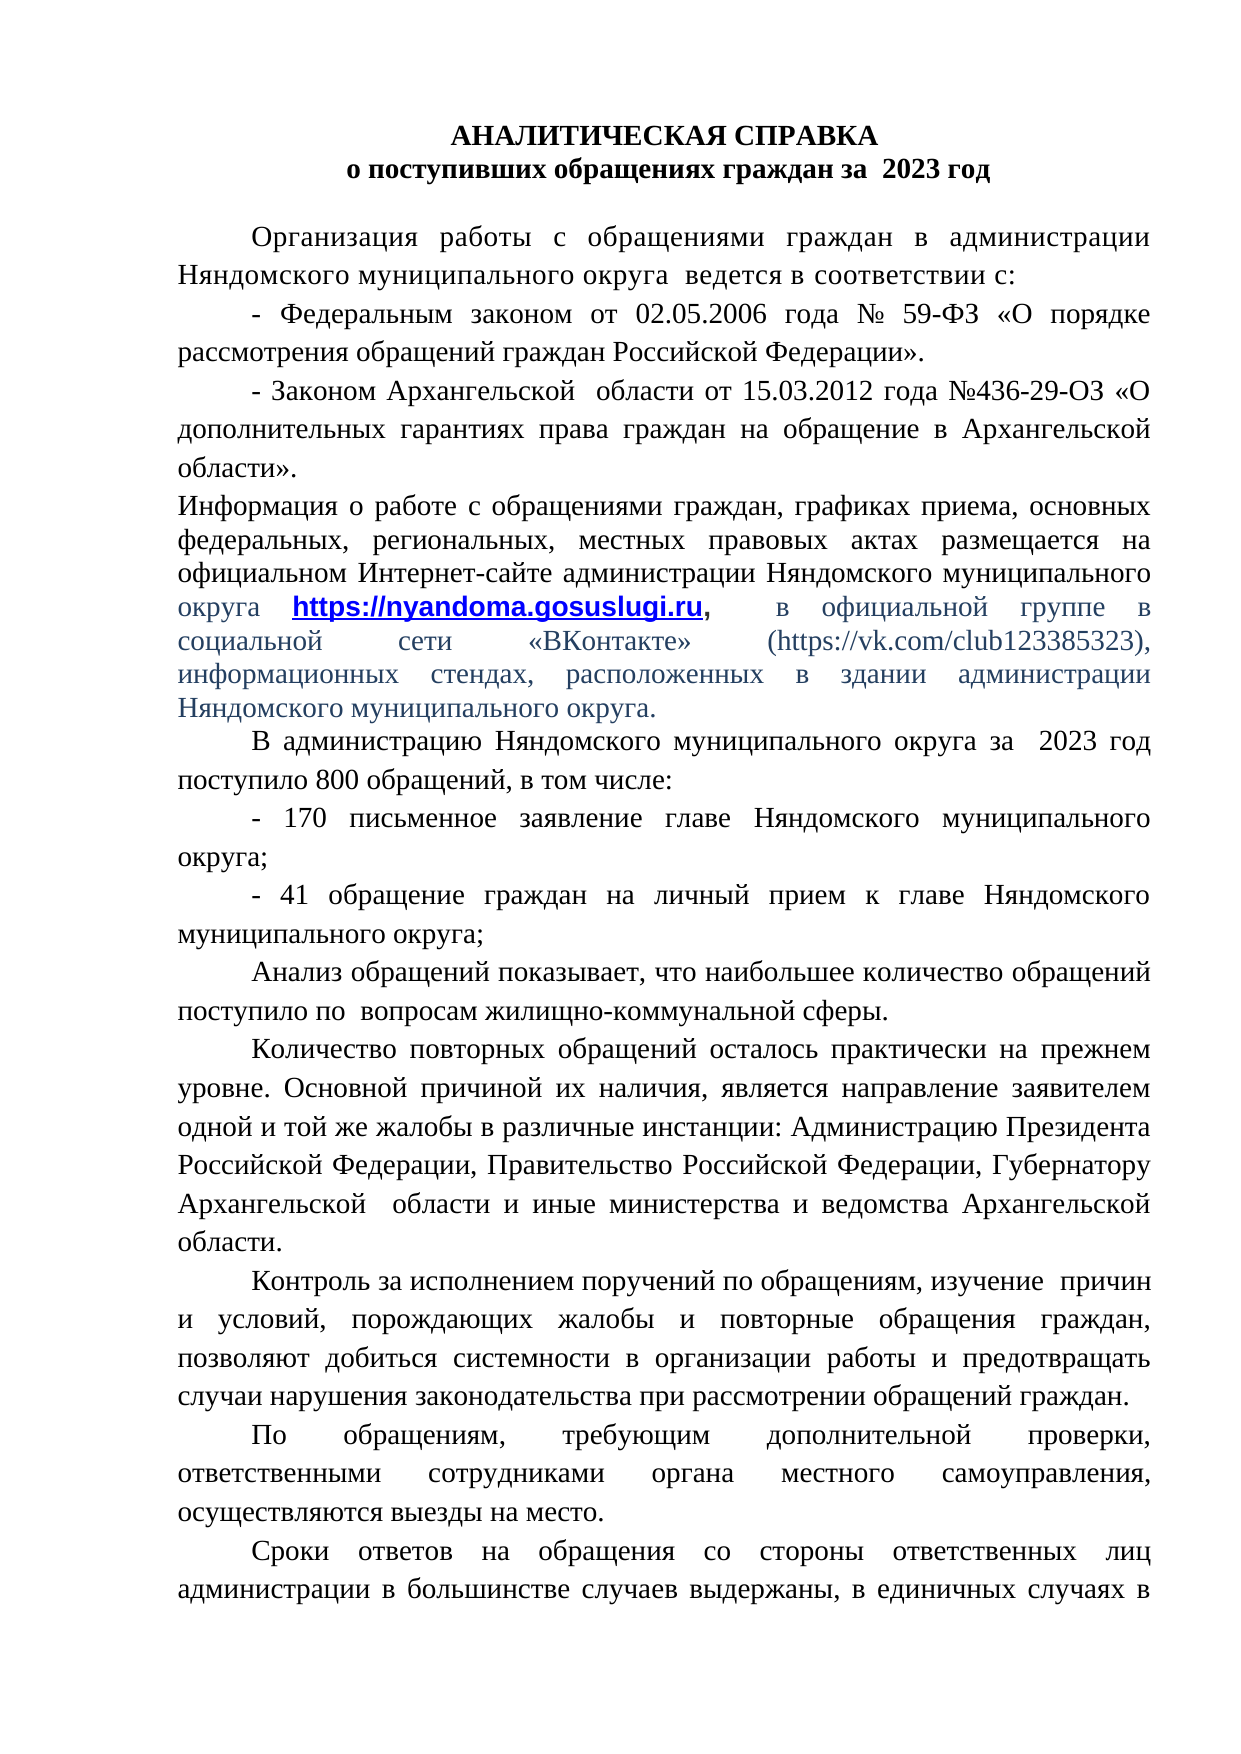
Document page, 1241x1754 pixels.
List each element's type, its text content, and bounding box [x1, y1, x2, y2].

text АНАЛИТИЧЕСКАЯ СПРАВКА [177, 118, 1152, 152]
text - Федеральным законом от 02.05.2006 года № 59-ФЗ «О порядке рассмотрения обращений граждан Российской Федерации». [177, 296, 1152, 368]
text По обращениям, требующим дополнительной проверки, ответственными сотрудниками органа местного самоуправления, осуществляются выезды на место. [177, 1417, 1152, 1528]
text о поступивших обращениях граждан за 2023 год [177, 152, 1152, 185]
text - 170 письменное заявление главе Няндомского муниципального округа; [177, 800, 1152, 872]
subtitle Информация о работе с обращениями граждан, графиках приема, основных федеральных, региональных, местных правовых актах размещается на официальном Интернет-сайте администрации Няндомского муниципального округа https://nyandoma.gosuslugi.ru, в официальной группе в социальной сети «ВКонтакте» (https://vk.com/club123385323), информационных стендах, расположенных в здании администрации Няндомского муниципального округа. [177, 488, 1152, 723]
text Анализ обращений показывает, что наибольшее количество обращений поступило по вопросам жилищно-коммунальной сферы. [177, 954, 1152, 1027]
text Организация работы с обращениями граждан в администрации Няндомского муниципального округа ведется в соответствии с: [177, 219, 1152, 291]
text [177, 1533, 1152, 1605]
text Количество повторных обращений осталось практически на прежнем уровне. Основной причиной их наличия, является направление заявителем одной и той же жалобы в различные инстанции: Администрацию Президента Российской Федерации, Правительство Российской Федерации, Губернатору Архангельской области и иные министерства и ведомства Архангельской области. [177, 1032, 1152, 1258]
text Контроль за исполнением поручений по обращениям, изучение причин и условий, порождающих жалобы и повторные обращения граждан, позволяют добиться системности в организации работы и предотвращать случаи нарушения законодательства при рассмотрении обращений граждан. [177, 1263, 1152, 1412]
text В администрацию Няндомского муниципального округа за 2023 год поступило 800 обращений, в том числе: [177, 723, 1152, 795]
text - 41 обращение граждан на личный прием к главе Няндомского муниципального округа; [177, 877, 1152, 949]
text - Законом Архангельской области от 15.03.2012 года №436-29-ОЗ «О дополнительных гарантиях права граждан на обращение в Архангельской области». [177, 373, 1152, 483]
